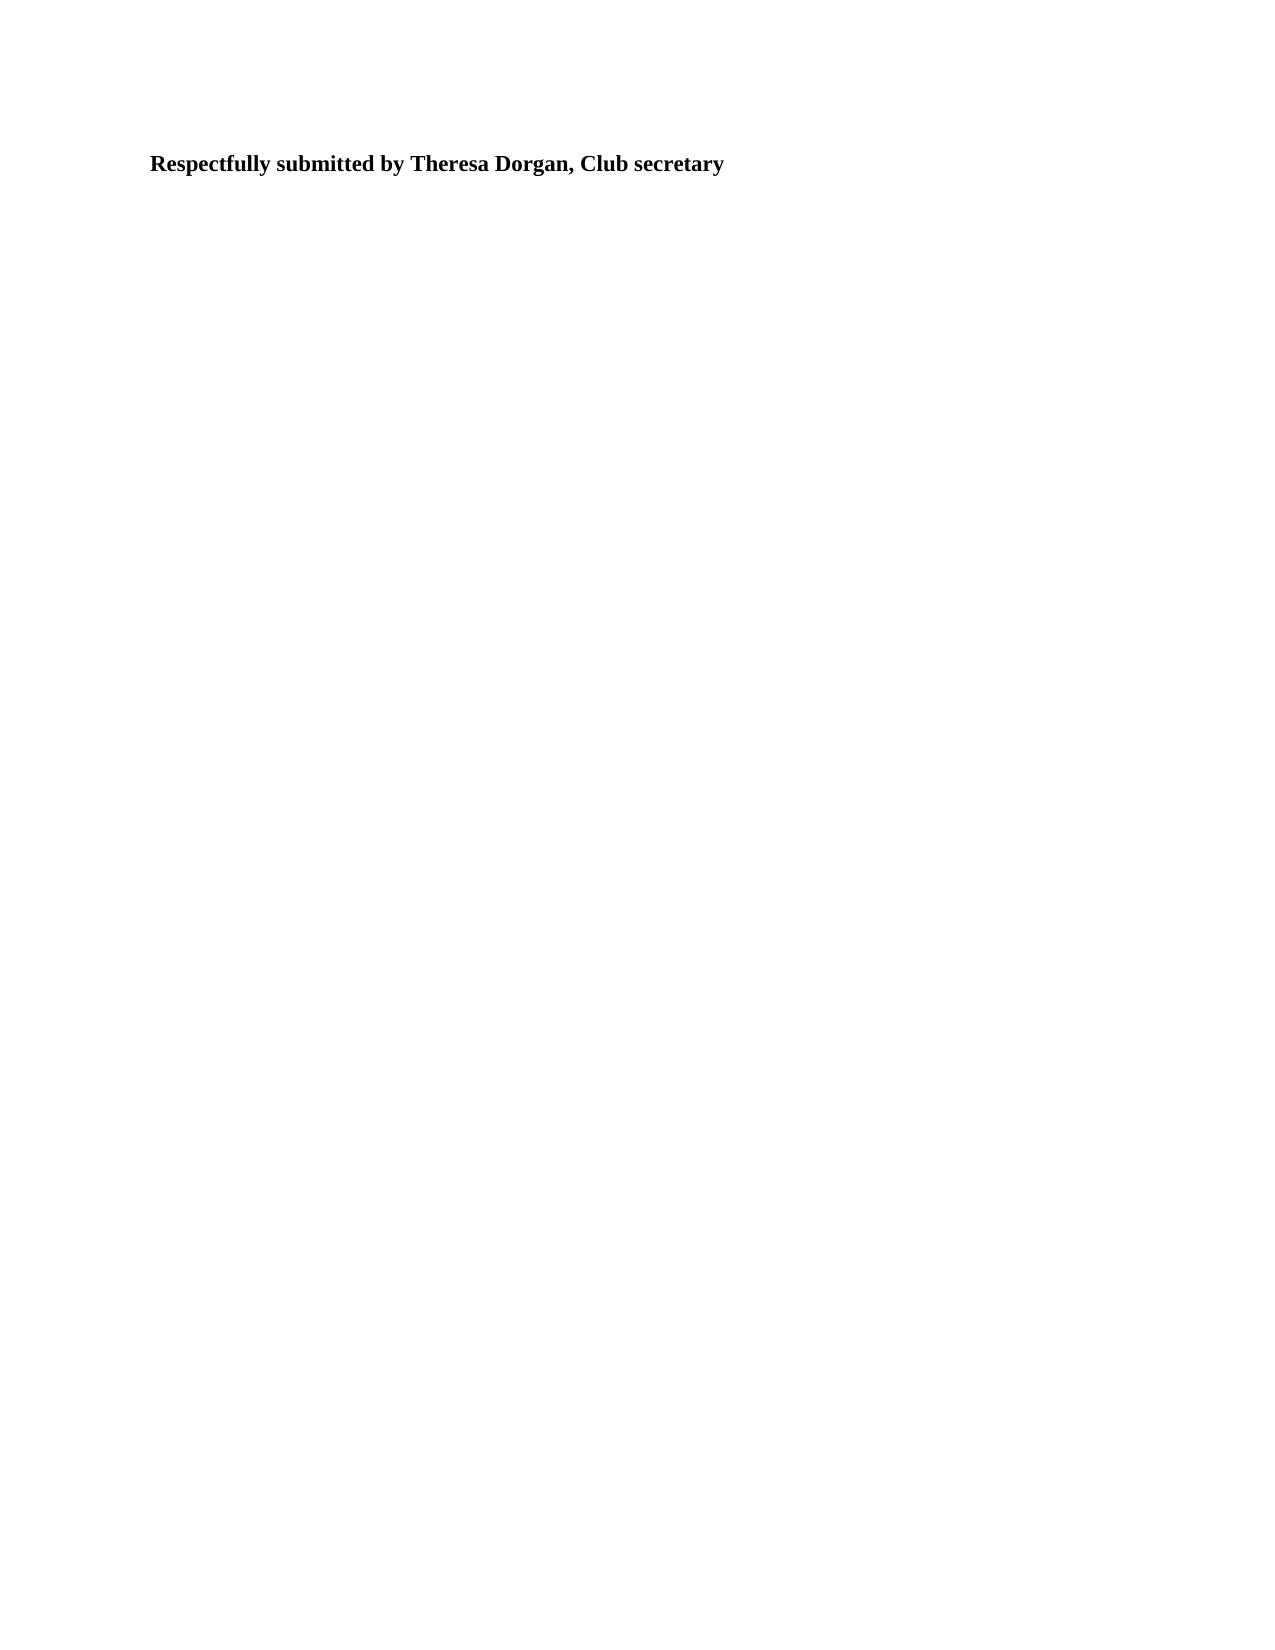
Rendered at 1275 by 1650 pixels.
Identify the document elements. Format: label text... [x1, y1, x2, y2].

text Respectfully submitted by Theresa Dorgan, Club secretary [150, 150, 1125, 176]
